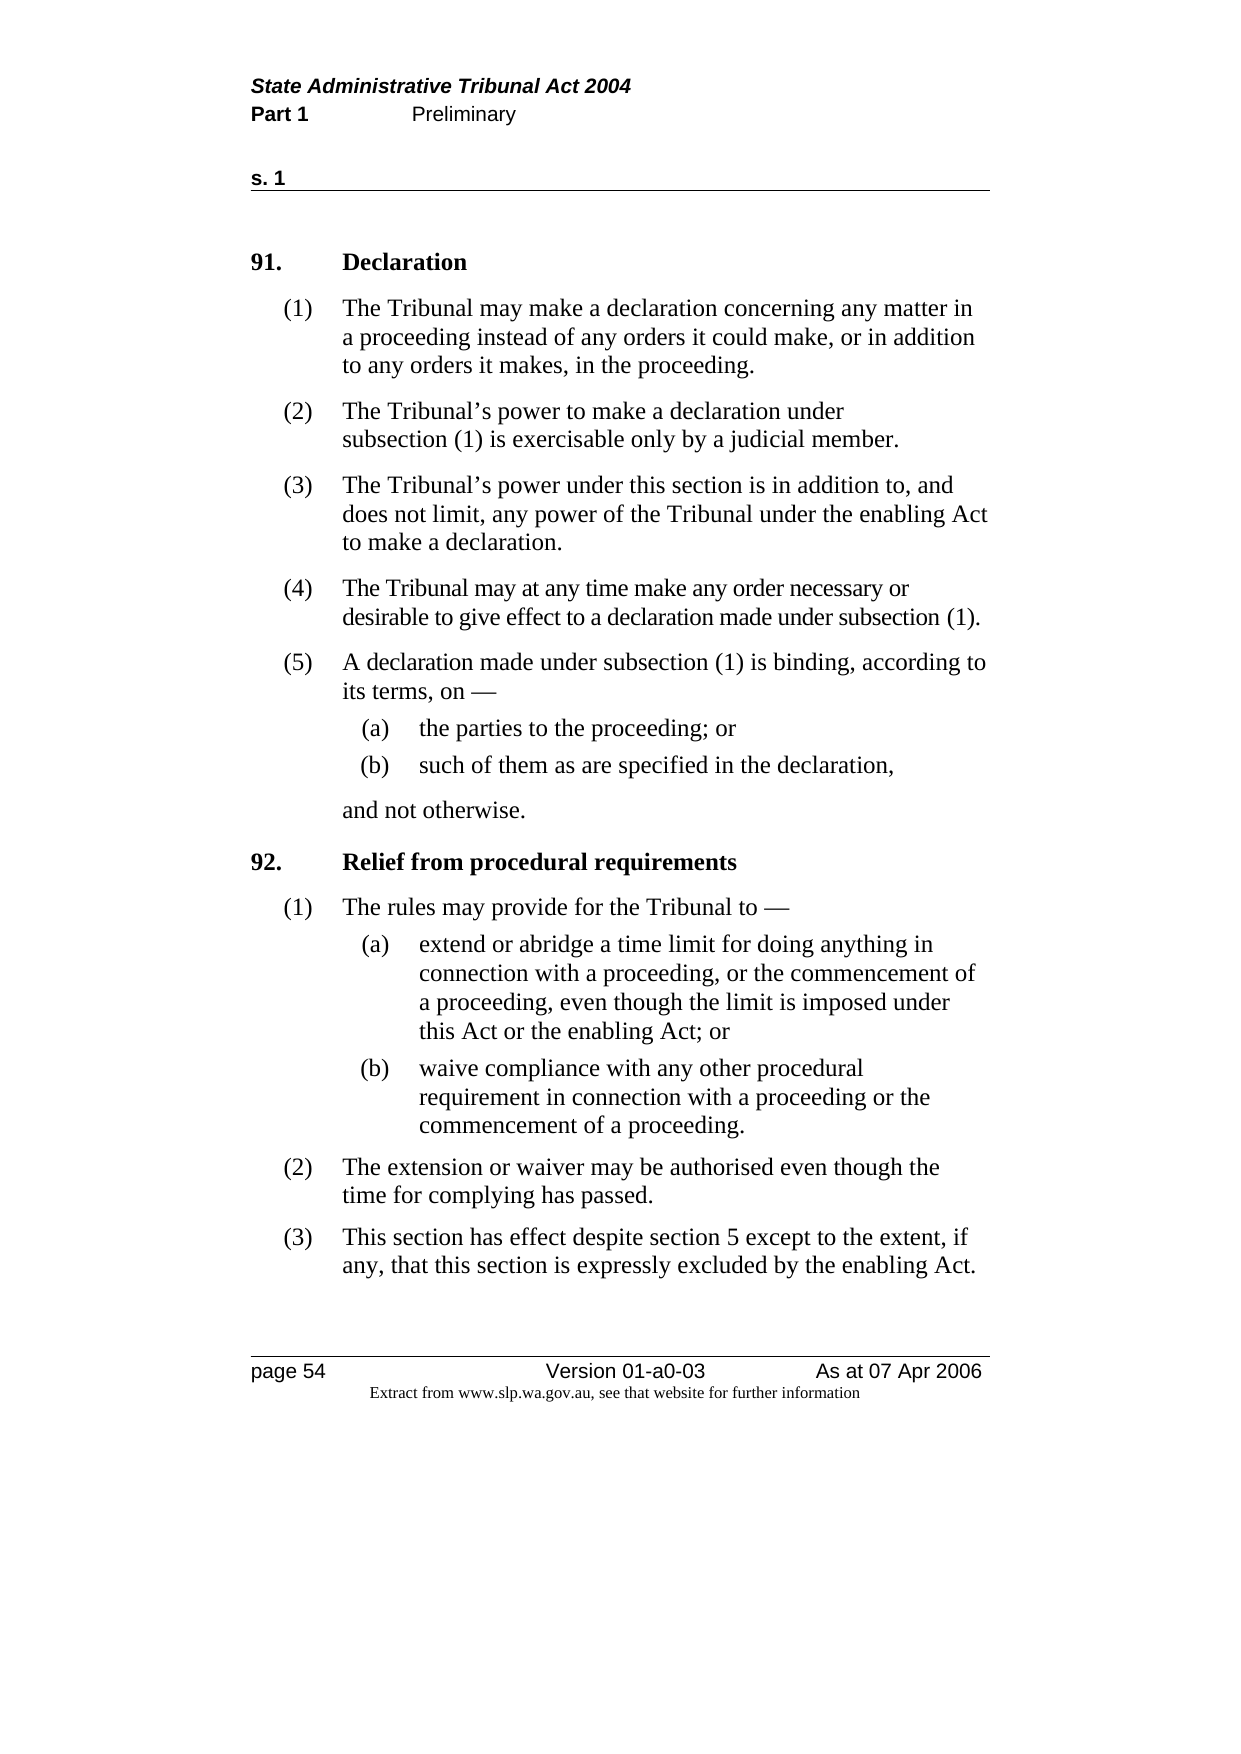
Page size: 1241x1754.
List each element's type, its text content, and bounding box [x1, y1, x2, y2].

text (3) This section has effect despite section 5 except to the extent, if any, that this section is expressly excluded by the enabling Act. [251, 1222, 990, 1279]
subtitle 91. Declaration [251, 247, 990, 276]
text (b) waive compliance with any other procedural requirement in connection with a proceeding or the commencement of a proceeding. [251, 1053, 990, 1139]
text (4) The Tribunal may at any time make any order necessary or desirable to give effect to a declaration made under subsection (1). [251, 573, 990, 630]
text and not otherwise. [251, 795, 990, 824]
text (1) The rules may provide for the Tribunal to — [251, 892, 990, 921]
text (b) such of them as are specified in the declaration, [251, 750, 990, 779]
text (a) extend or abridge a time limit for doing anything in connection with a proceeding, or the commencement of a proceeding, even though the limit is imposed under this Act or the enabling Act; or [251, 929, 990, 1044]
subtitle 92. Relief from procedural requirements [251, 847, 990, 876]
text (3) The Tribunal’s power under this section is in addition to, and does not limit, any power of the Tribunal under the enabling Act to make a declaration. [251, 470, 990, 556]
text (a) the parties to the proceeding; or [251, 713, 990, 742]
text (2) The Tribunal’s power to make a declaration under subsection (1) is exercisable only by a judicial member. [251, 396, 990, 453]
text (1) The Tribunal may make a declaration concerning any matter in a proceeding instead of any orders it could make, or in addition to any orders it makes, in the proceeding. [251, 293, 990, 379]
text (5) A declaration made under subsection (1) is binding, according to its terms, on — [251, 647, 990, 704]
text (2) The extension or waiver may be authorised even though the time for complying has passed. [251, 1152, 990, 1209]
